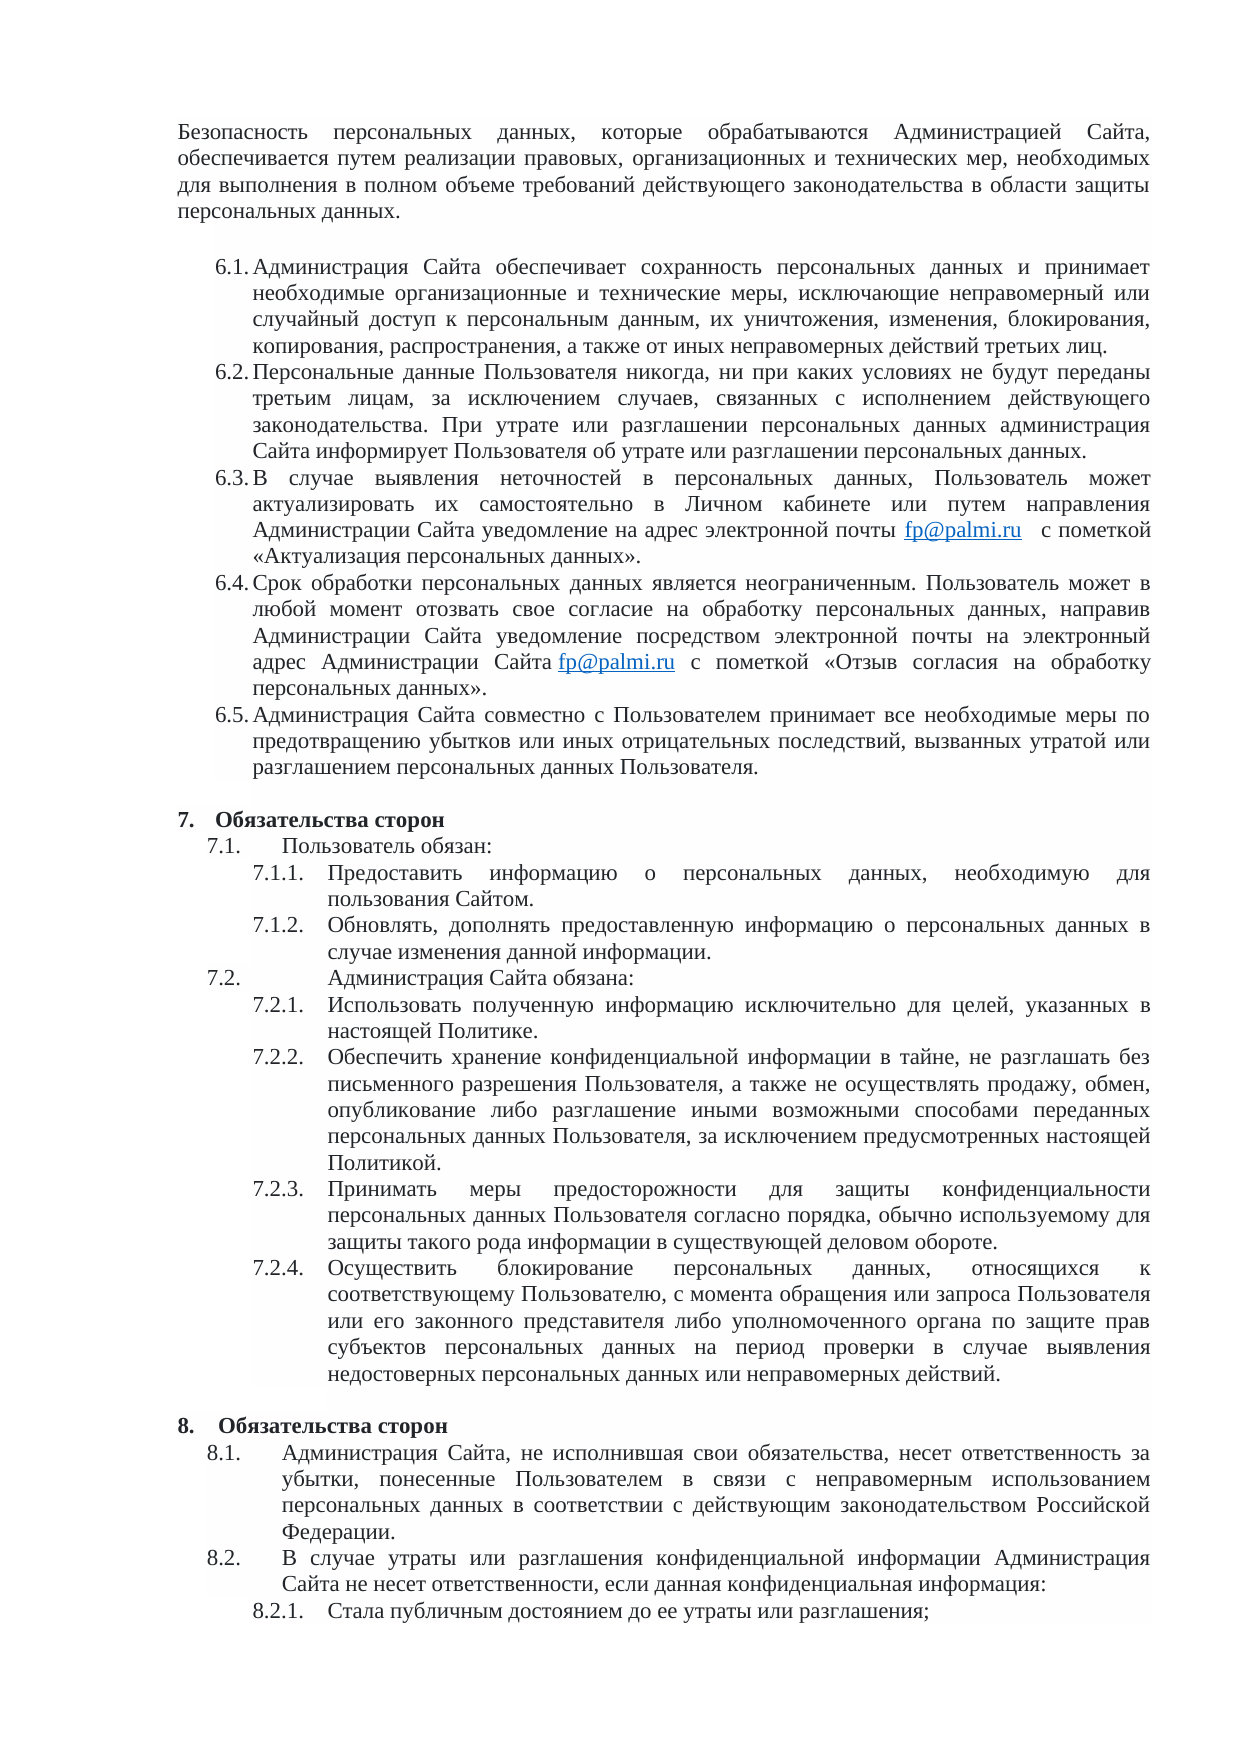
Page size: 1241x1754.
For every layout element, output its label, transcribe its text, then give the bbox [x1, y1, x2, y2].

list Администрация Сайта обязана: [207, 964, 1152, 991]
list Стала публичным достоянием до ее утраты или разглашения; [252, 1597, 1152, 1623]
list Обеспечить хранение конфиденциальной информации в тайне, не разглашать без письменного разрешения Пользователя, а также не осуществлять продажу, обмен, опубликование либо разглашение иными возможными способами переданных персональных данных Пользователя, за исключением предусмотренных настоящей Политикой. [252, 1043, 1152, 1175]
list Администрация Сайта совместно с Пользователем принимает все необходимые меры по предотвращению убытков или иных отрицательных последствий, вызванных утратой или разглашением персональных данных Пользователя. [215, 701, 1152, 780]
list Осуществить блокирование персональных данных, относящихся к соответствующему Пользователю, с момента обращения или запроса Пользователя или его законного представителя либо уполномоченного органа по защите прав субъектов персональных данных на период проверки в случае выявления недостоверных персональных данных или неправомерных действий. [252, 1254, 1152, 1386]
list Срок обработки персональных данных является неограниченным. Пользователь может в любой момент отозвать свое согласие на обработку персональных данных, направив Администрации Сайта уведомление посредством электронной почты на электронный адрес Администрации Сайта fp@palmi.ru с пометкой «Отзыв согласия на обработку персональных данных». [215, 569, 1152, 701]
list Использовать полученную информацию исключительно для целей, указанных в настоящей Политике. [252, 991, 1152, 1043]
list Обязательства сторон [177, 1412, 1152, 1439]
list Обязательства сторон [177, 806, 1152, 832]
list В случае выявления неточностей в персональных данных, Пользователь может актуализировать их самостоятельно в Личном кабинете или путем направления Администрации Сайта уведомление на адрес электронной почты fp@palmi.ru с пометкой «Актуализация персональных данных». [215, 463, 1152, 569]
list Администрация Сайта, не исполнившая свои обязательства, несет ответственность за убытки, понесенные Пользователем в связи с неправомерным использованием персональных данных в соответствии с действующим законодательством Российской Федерации. [207, 1439, 1152, 1544]
list Администрация Сайта обеспечивает сохранность персональных данных и принимает необходимые организационные и технические меры, исключающие неправомерный или случайный доступ к персональным данным, их уничтожения, изменения, блокирования, копирования, распространения, а также от иных неправомерных действий третьих лиц. [215, 253, 1152, 358]
list Обновлять, дополнять предоставленную информацию о персональных данных в случае изменения данной информации. [252, 912, 1152, 964]
text Безопасность персональных данных, которые обрабатываются Администрацией Сайта, обеспечивается путем реализации правовых, организационных и технических мер, необходимых для выполнения в полном объеме требований действующего законодательства в области защиты персональных данных. [177, 118, 1152, 223]
list Персональные данные Пользователя никогда, ни при каких условиях не будут переданы третьим лицам, за исключением случаев, связанных с исполнением действующего законодательства. При утрате или разглашении персональных данных администрация Сайта информирует Пользователя об утрате или разглашении персональных данных. [215, 358, 1152, 463]
list Принимать меры предосторожности для защиты конфиденциальности персональных данных Пользователя согласно порядка, обычно используемому для защиты такого рода информации в существующей деловом обороте. [252, 1175, 1152, 1254]
list Пользователь обязан: [207, 832, 1152, 859]
list В случае утраты или разглашения конфиденциальной информации Администрация Сайта не несет ответственности, если данная конфиденциальная информация: [207, 1544, 1152, 1597]
list Предоставить информацию о персональных данных, необходимую для пользования Сайтом. [252, 859, 1152, 912]
